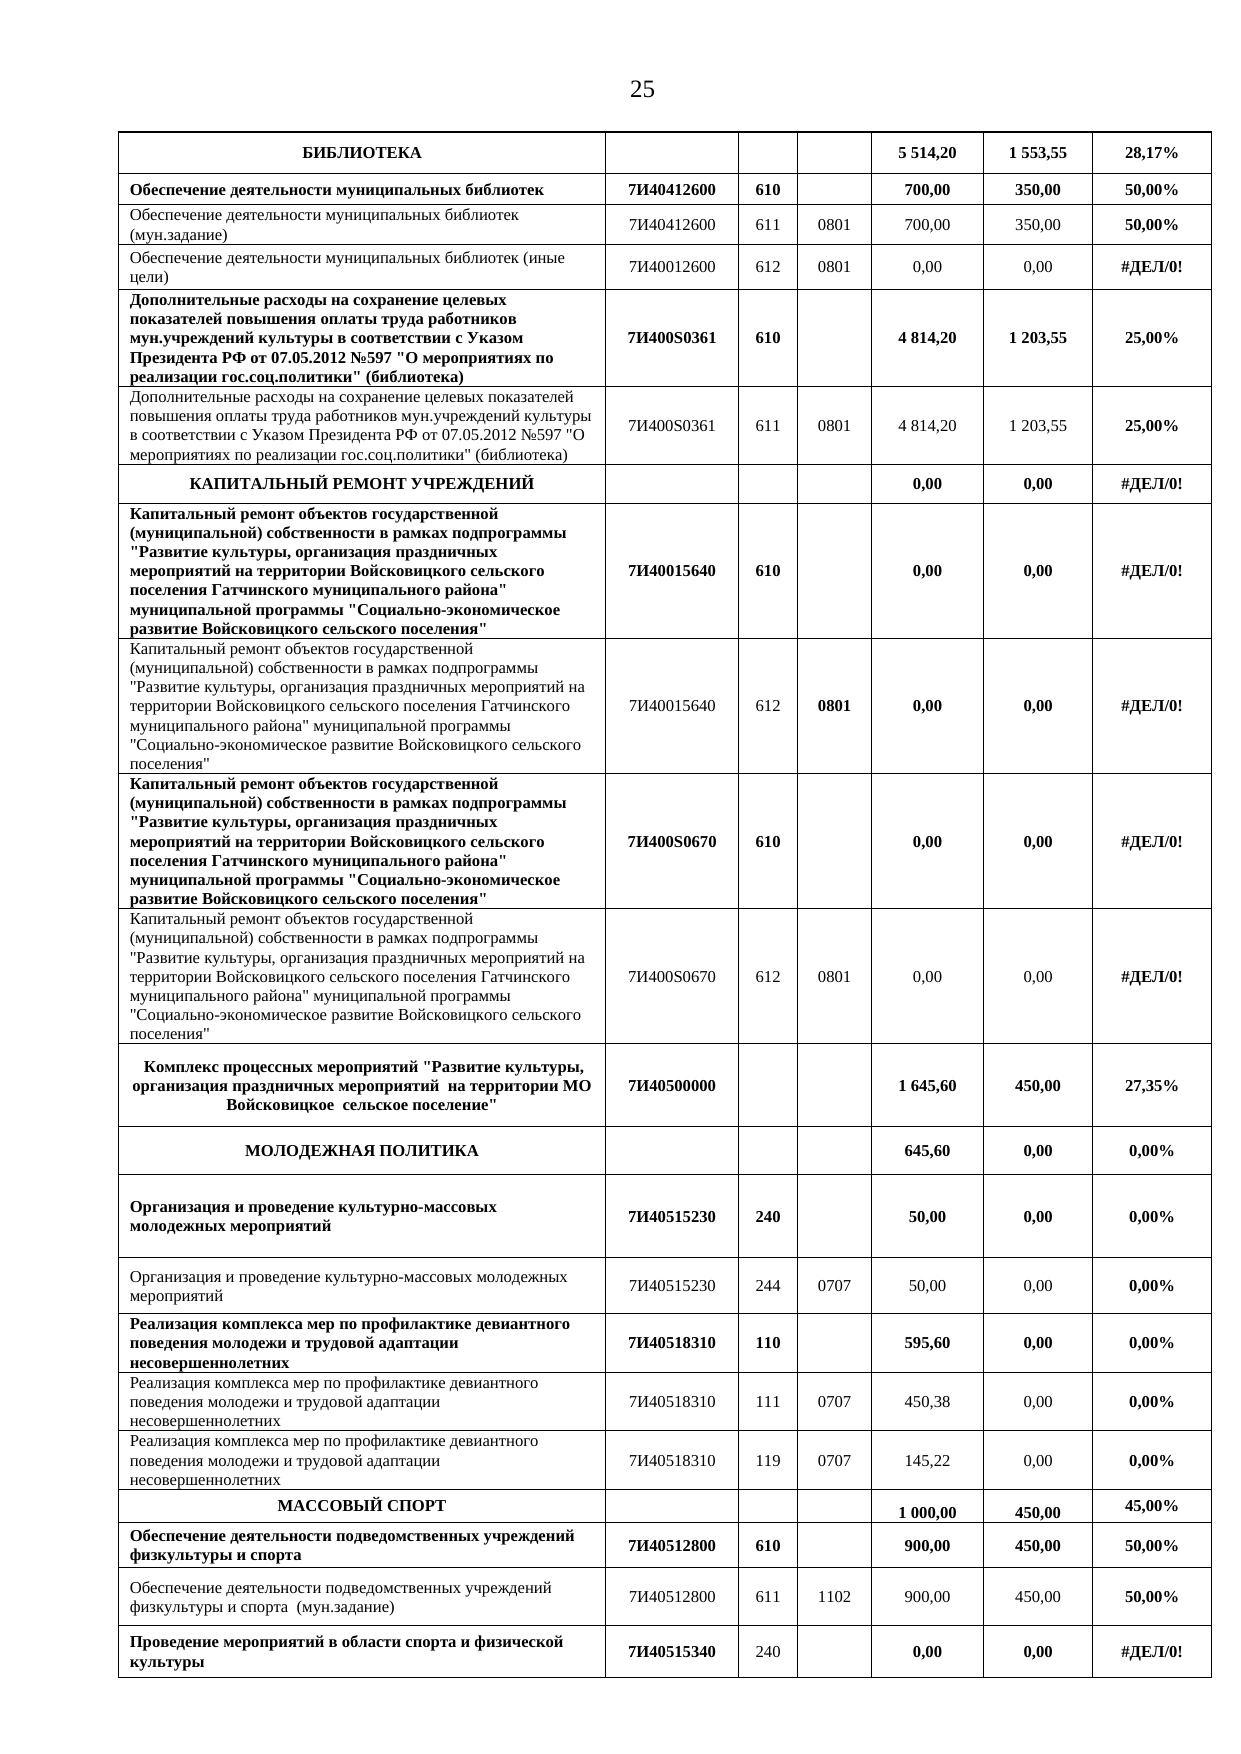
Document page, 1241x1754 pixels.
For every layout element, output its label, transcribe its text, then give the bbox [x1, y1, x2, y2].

table_cell 450,00 [984, 1044, 1092, 1126]
table_cell Реализация комплекса мер по профилактике девиантного поведения молодежи и трудовой адаптации несовершеннолетних [119, 1314, 605, 1372]
table_cell 0,00 [984, 909, 1092, 1043]
table_cell [798, 1523, 871, 1567]
table_cell [606, 1127, 738, 1174]
table_cell [739, 1044, 797, 1126]
table_cell #ДЕЛ/0! [1093, 1626, 1211, 1677]
table_cell 7И400S0361 [606, 387, 738, 463]
table_cell 612 [739, 639, 797, 773]
table_cell 1102 [798, 1568, 871, 1625]
table_cell 610 [739, 174, 797, 204]
table_cell 0,00% [1093, 1127, 1211, 1174]
table_cell Комплекс процессных мероприятий "Развитие культуры, организация праздничных мероприятий на территории МО Войсковицкое сельское поселение" [119, 1044, 605, 1126]
table_cell 0,00 [984, 1314, 1092, 1372]
table_cell 0801 [798, 387, 871, 463]
table_cell 0,00 [984, 774, 1092, 908]
table_cell [606, 1490, 738, 1522]
table_cell Обеспечение деятельности подведомственных учреждений физкультуры и спорта [119, 1523, 605, 1567]
table_cell [739, 465, 797, 502]
table_cell 0,00 [872, 465, 983, 502]
table_cell 0707 [798, 1373, 871, 1430]
table_cell 7И40512800 [606, 1568, 738, 1625]
table_cell 611 [739, 387, 797, 463]
table_cell Обеспечение деятельности муниципальных библиотек (мун.задание) [119, 205, 605, 243]
table_cell [798, 133, 871, 173]
table_cell 0,00% [1093, 1314, 1211, 1372]
table_cell 7И40412600 [606, 174, 738, 204]
table_cell [798, 290, 871, 386]
table_cell 240 [739, 1626, 797, 1677]
table_cell 0,00% [1093, 1258, 1211, 1313]
table_cell 240 [739, 1175, 797, 1257]
table_cell 0801 [798, 639, 871, 773]
table_cell 7И40512800 [606, 1523, 738, 1567]
table_cell 0,00 [984, 1258, 1092, 1313]
table_cell Капитальный ремонт объектов государственной (муниципальной) собственности в рамках подпрограммы "Развитие культуры, организация праздничных мероприятий на территории Войсковицкого сельского поселения Гатчинского муниципального района" муниципальной программы "Социально-экономическое развитие Войсковицкого сельского поселения" [119, 639, 605, 773]
table_cell 4 814,20 [872, 387, 983, 463]
table_cell 119 [739, 1431, 797, 1489]
table_cell 450,00 [984, 1523, 1092, 1567]
table_cell 450,38 [872, 1373, 983, 1430]
table_cell 450,00 [984, 1568, 1092, 1625]
table_cell 27,35% [1093, 1044, 1211, 1126]
table_cell 28,17% [1093, 133, 1211, 173]
table_cell 7И40518310 [606, 1314, 738, 1372]
table_cell 595,60 [872, 1314, 983, 1372]
table_cell Реализация комплекса мер по профилактике девиантного поведения молодежи и трудовой адаптации несовершеннолетних [119, 1373, 605, 1430]
table_cell 0,00 [872, 1626, 983, 1677]
table_cell 50,00 [872, 1258, 983, 1313]
table_cell 0,00 [984, 504, 1092, 638]
table_cell 0801 [798, 909, 871, 1043]
table_cell 145,22 [872, 1431, 983, 1489]
table_cell [798, 465, 871, 502]
table_cell 0,00 [872, 774, 983, 908]
table_cell 7И40412600 [606, 205, 738, 243]
table_cell 0,00 [984, 1431, 1092, 1489]
table_cell 0,00% [1093, 1175, 1211, 1257]
table_cell Капитальный ремонт объектов государственной (муниципальной) собственности в рамках подпрограммы "Развитие культуры, организация праздничных мероприятий на территории Войсковицкого сельского поселения Гатчинского муниципального района" муниципальной программы "Социально-экономическое развитие Войсковицкого сельского поселения" [119, 774, 605, 908]
table_cell 0,00 [872, 245, 983, 289]
table_cell 612 [739, 909, 797, 1043]
table_cell Организация и проведение культурно-массовых молодежных мероприятий [119, 1258, 605, 1313]
table_cell [798, 1314, 871, 1372]
table_cell 610 [739, 1523, 797, 1567]
table_cell 0801 [798, 245, 871, 289]
table_cell 0,00% [1093, 1431, 1211, 1489]
table_cell 7И40515230 [606, 1258, 738, 1313]
table_cell Обеспечение деятельности муниципальных библиотек [119, 174, 605, 204]
table_cell 50,00% [1093, 174, 1211, 204]
table_cell 50,00% [1093, 1568, 1211, 1625]
table_cell 0,00 [984, 1175, 1092, 1257]
table_cell 450,00 [984, 1490, 1092, 1522]
table_cell 7И400S0670 [606, 774, 738, 908]
table_cell [798, 1127, 871, 1174]
table_cell #ДЕЛ/0! [1093, 245, 1211, 289]
table_cell 7И40500000 [606, 1044, 738, 1126]
table_cell КАПИТАЛЬНЫЙ РЕМОНТ УЧРЕЖДЕНИЙ [119, 465, 605, 502]
table_cell 700,00 [872, 174, 983, 204]
table_cell Дополнительные расходы на сохранение целевых показателей повышения оплаты труда работников мун.учреждений культуры в соответствии с Указом Президента РФ от 07.05.2012 №597 "О мероприятиях по реализации гос.соц.политики" (библиотека) [119, 387, 605, 463]
table_cell #ДЕЛ/0! [1093, 504, 1211, 638]
table_cell 610 [739, 774, 797, 908]
table_cell МОЛОДЕЖНАЯ ПОЛИТИКА [119, 1127, 605, 1174]
table_cell #ДЕЛ/0! [1093, 774, 1211, 908]
table_cell 110 [739, 1314, 797, 1372]
table_cell #ДЕЛ/0! [1093, 639, 1211, 773]
table_cell 611 [739, 205, 797, 243]
table_cell 610 [739, 504, 797, 638]
table_cell 7И40015640 [606, 639, 738, 773]
table_cell [739, 133, 797, 173]
table_cell Капитальный ремонт объектов государственной (муниципальной) собственности в рамках подпрограммы "Развитие культуры, организация праздничных мероприятий на территории Войсковицкого сельского поселения Гатчинского муниципального района" муниципальной программы "Социально-экономическое развитие Войсковицкого сельского поселения" [119, 909, 605, 1043]
table_cell #ДЕЛ/0! [1093, 465, 1211, 502]
table_cell 50,00% [1093, 1523, 1211, 1567]
table_cell 900,00 [872, 1568, 983, 1625]
table_cell 645,60 [872, 1127, 983, 1174]
table_cell 5 514,20 [872, 133, 983, 173]
table_cell [606, 465, 738, 502]
table_cell 0707 [798, 1431, 871, 1489]
table_cell #ДЕЛ/0! [1093, 909, 1211, 1043]
table_cell Организация и проведение культурно-массовых молодежных мероприятий [119, 1175, 605, 1257]
table_cell [739, 1127, 797, 1174]
table_cell 7И40015640 [606, 504, 738, 638]
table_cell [119, 1626, 605, 1677]
table_cell 244 [739, 1258, 797, 1313]
table_cell 4 814,20 [872, 290, 983, 386]
table_cell 50,00 [872, 1175, 983, 1257]
table_cell 0801 [798, 205, 871, 243]
table_cell 611 [739, 1568, 797, 1625]
table_cell [739, 1490, 797, 1522]
table_cell Обеспечение деятельности муниципальных библиотек (иные цели) [119, 245, 605, 289]
table_cell Капитальный ремонт объектов государственной (муниципальной) собственности в рамках подпрограммы "Развитие культуры, организация праздничных мероприятий на территории Войсковицкого сельского поселения Гатчинского муниципального района" муниципальной программы "Социально-экономическое развитие Войсковицкого сельского поселения" [119, 504, 605, 638]
table_cell 25,00% [1093, 387, 1211, 463]
table_cell 1 553,55 [984, 133, 1092, 173]
table_cell 0,00% [1093, 1373, 1211, 1430]
table_cell 7И40515230 [606, 1175, 738, 1257]
table_cell 7И400S0361 [606, 290, 738, 386]
table_cell 1 203,55 [984, 290, 1092, 386]
table_cell 700,00 [872, 205, 983, 243]
table_cell 45,00% [1093, 1490, 1211, 1522]
table_cell 50,00% [1093, 205, 1211, 243]
table_cell [798, 774, 871, 908]
table_cell Реализация комплекса мер по профилактике девиантного поведения молодежи и трудовой адаптации несовершеннолетних [119, 1431, 605, 1489]
table_cell 612 [739, 245, 797, 289]
table_cell 0,00 [984, 1127, 1092, 1174]
table_cell 0,00 [872, 909, 983, 1043]
table_cell 1 203,55 [984, 387, 1092, 463]
table_cell 350,00 [984, 205, 1092, 243]
table_cell 900,00 [872, 1523, 983, 1567]
table_cell 7И40518310 [606, 1431, 738, 1489]
table_cell 7И40515340 [606, 1626, 738, 1677]
table_cell [606, 133, 738, 173]
table_cell 7И40012600 [606, 245, 738, 289]
table_cell [798, 1175, 871, 1257]
table_cell [798, 1490, 871, 1522]
table_cell 0,00 [984, 1373, 1092, 1430]
table_cell 111 [739, 1373, 797, 1430]
table_cell 1 000,00 [872, 1490, 983, 1522]
table_cell 7И40518310 [606, 1373, 738, 1430]
table_cell БИБЛИОТЕКА [119, 133, 605, 173]
table_cell 7И400S0670 [606, 909, 738, 1043]
table_cell 25,00% [1093, 290, 1211, 386]
table_cell 0,00 [984, 465, 1092, 502]
table_cell [798, 1626, 871, 1677]
table_cell 0,00 [872, 504, 983, 638]
table_cell [798, 174, 871, 204]
table_cell 1 645,60 [872, 1044, 983, 1126]
table_cell Дополнительные расходы на сохранение целевых показателей повышения оплаты труда работников мун.учреждений культуры в соответствии с Указом Президента РФ от 07.05.2012 №597 "О мероприятиях по реализации гос.соц.политики" (библиотека) [119, 290, 605, 386]
table_cell [798, 1044, 871, 1126]
table_cell МАССОВЫЙ СПОРТ [119, 1490, 605, 1522]
table_cell 0,00 [984, 639, 1092, 773]
table_cell [798, 504, 871, 638]
table_cell 0,00 [984, 245, 1092, 289]
table_cell 610 [739, 290, 797, 386]
table_cell 0707 [798, 1258, 871, 1313]
table_cell 350,00 [984, 174, 1092, 204]
table_cell 0,00 [872, 639, 983, 773]
table_cell 0,00 [984, 1626, 1092, 1677]
table_cell Обеспечение деятельности подведомственных учреждений физкультуры и спорта (мун.задание) [119, 1568, 605, 1625]
